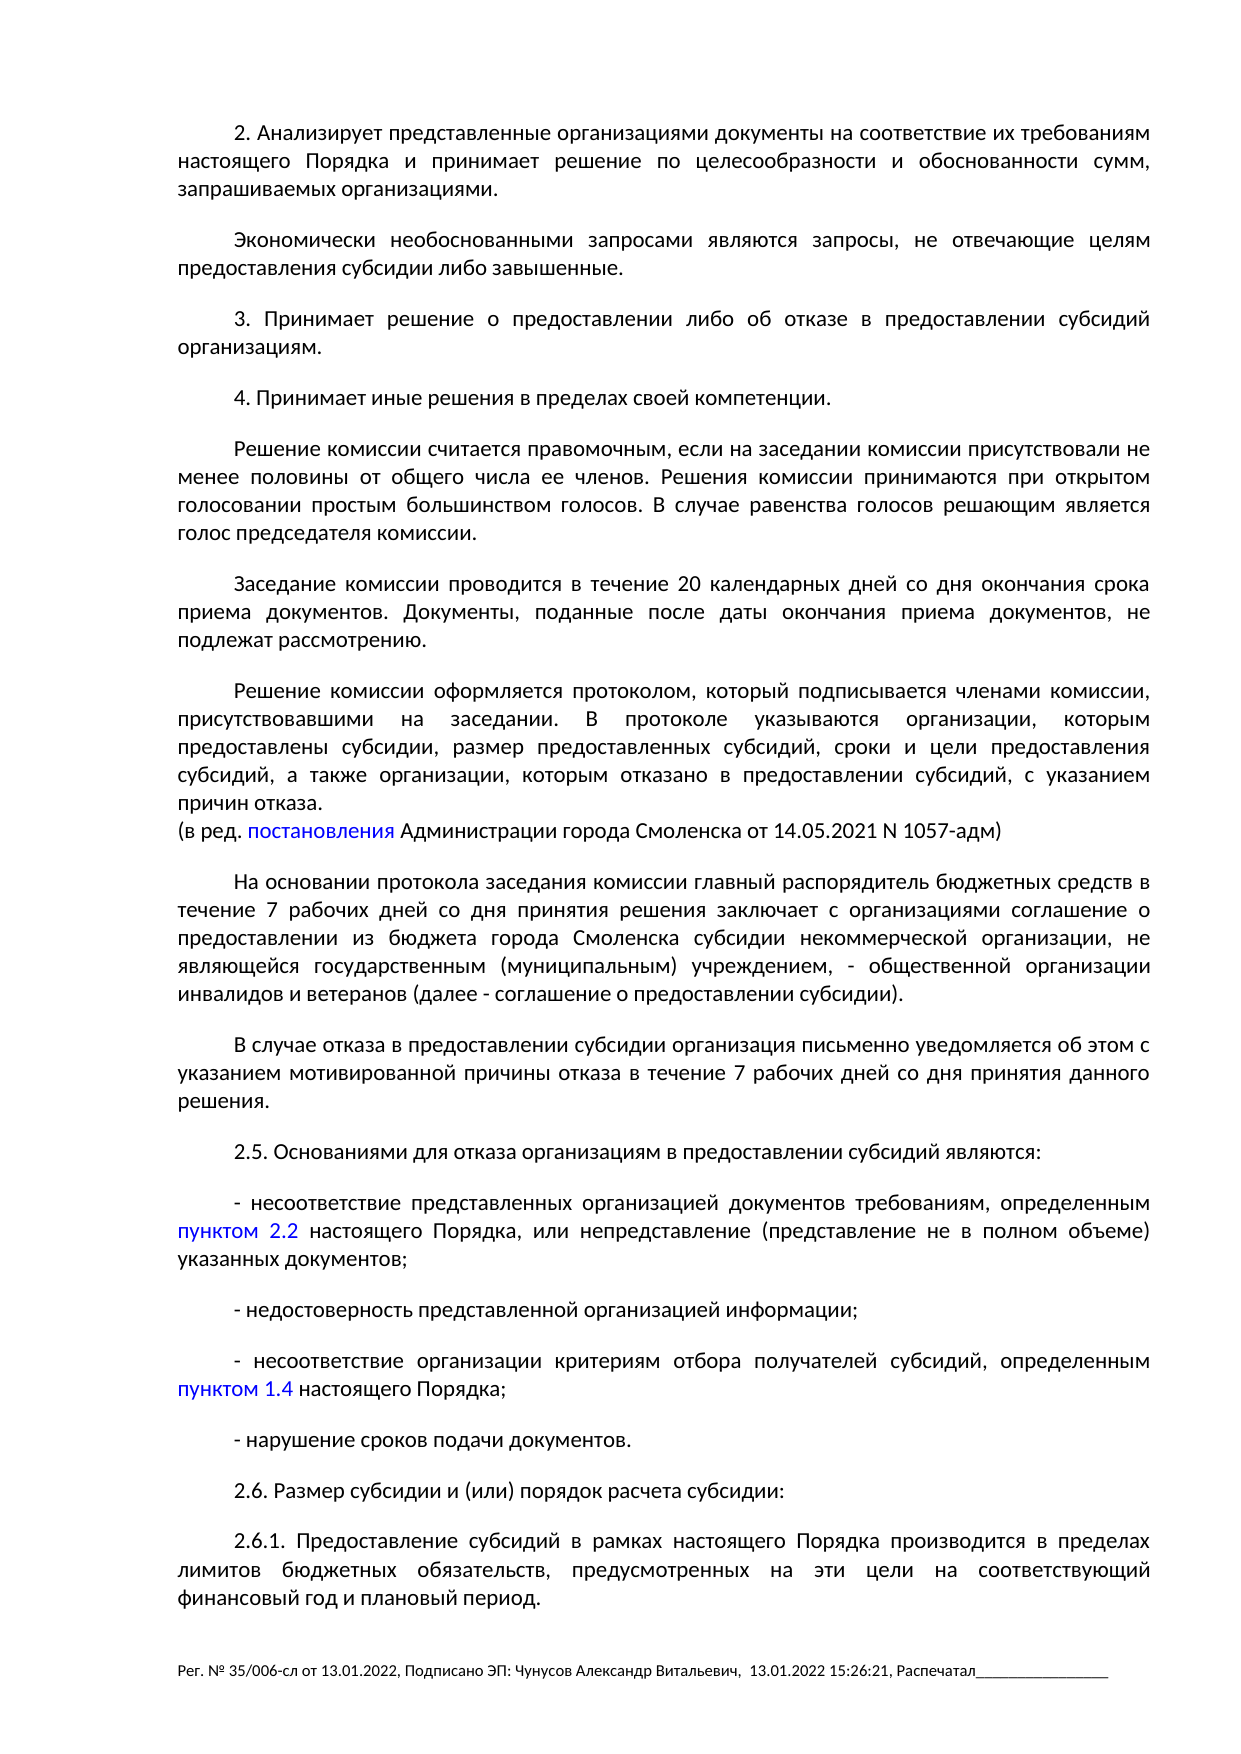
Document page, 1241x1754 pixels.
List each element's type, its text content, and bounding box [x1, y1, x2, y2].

text 2. Анализирует представленные организациями документы на соответствие их требованиям настоящего Порядка и принимает решение по целесообразности и обоснованности сумм, запрашиваемых организациями. [177, 118, 1152, 202]
text Заседание комиссии проводится в течение 20 календарных дней со дня окончания срока приема документов. Документы, поданные после даты окончания приема документов, не подлежат рассмотрению. [177, 569, 1152, 653]
text Решение комиссии оформляется протоколом, который подписывается членами комиссии, присутствовавшими на заседании. В протоколе указываются организации, которым предоставлены субсидии, размер предоставленных субсидий, сроки и цели предоставления субсидий, а также организации, которым отказано в предоставлении субсидий, с указанием причин отказа. [177, 676, 1152, 816]
text (в ред. постановления Администрации города Смоленска от 14.05.2021 N 1057-адм) [177, 816, 1152, 844]
text 2.6.1. Предоставление субсидий в рамках настоящего Порядка производится в пределах лимитов бюджетных обязательств, предусмотренных на эти цели на соответствующий финансовый год и плановый период. [177, 1527, 1152, 1611]
text - несоответствие представленных организацией документов требованиям, определенным пунктом 2.2 настоящего Порядка, или непредставление (представление не в полном объеме) указанных документов; [177, 1188, 1152, 1272]
text На основании протокола заседания комиссии главный распорядитель бюджетных средств в течение 7 рабочих дней со дня принятия решения заключает с организациями соглашение о предоставлении из бюджета города Смоленска субсидии некоммерческой организации, не являющейся государственным (муниципальным) учреждением, - общественной организации инвалидов и ветеранов (далее - соглашение о предоставлении субсидии). [177, 867, 1152, 1007]
text 2.5. Основаниями для отказа организациям в предоставлении субсидий являются: [177, 1137, 1152, 1165]
text В случае отказа в предоставлении субсидии организация письменно уведомляется об этом с указанием мотивированной причины отказа в течение 7 рабочих дней со дня принятия данного решения. [177, 1030, 1152, 1114]
text 3. Принимает решение о предоставлении либо об отказе в предоставлении субсидий организациям. [177, 304, 1152, 360]
text - несоответствие организации критериям отбора получателей субсидий, определенным пунктом 1.4 настоящего Порядка; [177, 1346, 1152, 1402]
text Решение комиссии считается правомочным, если на заседании комиссии присутствовали не менее половины от общего числа ее членов. Решения комиссии принимаются при открытом голосовании простым большинством голосов. В случае равенства голосов решающим является голос председателя комиссии. [177, 434, 1152, 546]
text 2.6. Размер субсидии и (или) порядок расчета субсидии: [177, 1476, 1152, 1504]
text 4. Принимает иные решения в пределах своей компетенции. [177, 383, 1152, 411]
text - нарушение сроков подачи документов. [177, 1425, 1152, 1453]
text Экономически необоснованными запросами являются запросы, не отвечающие целям предоставления субсидии либо завышенные. [177, 225, 1152, 281]
text - недостоверность представленной организацией информации; [177, 1295, 1152, 1323]
